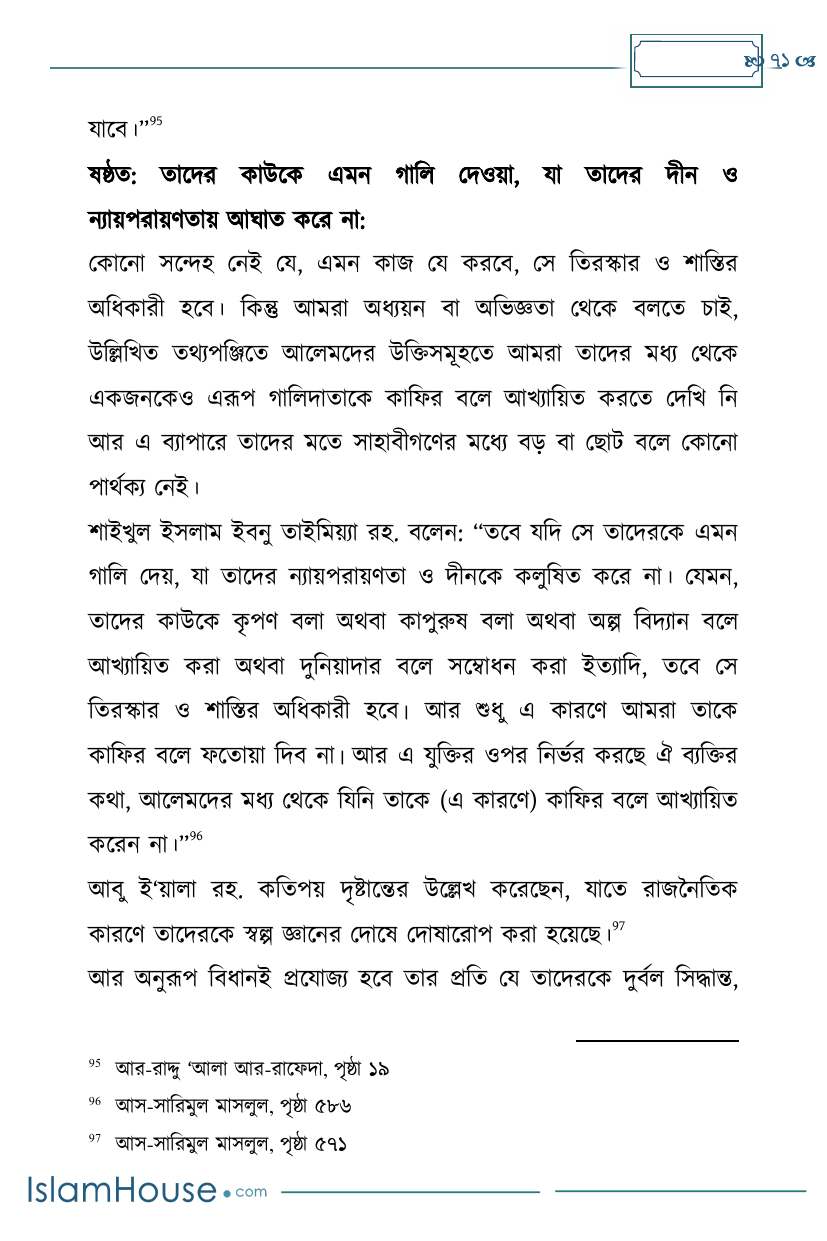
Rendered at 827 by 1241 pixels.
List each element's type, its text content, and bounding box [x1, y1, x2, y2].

picture [548, 1170, 807, 1208]
text কোনো সন্দেহ নেই যে, এমন কাজ যে করবে, সে তিরস্কার ও শাস্তির অধিকারী হবে। কিন্তু আমরা অধ্যয়ন বা অভিজ্ঞতা থেকে বলতে চাই, উল্লিখিত তথ্যপঞ্জিতে আলেমদের উক্তিসমূহতে আমরা তাদের মধ্য থেকে একজনকেও এরূপ গালিদাতাকে কাফির বলে আখ্যায়িত করতে দেখি নি আর এ ব্যাপারে তাদের মতে সাহাবীগণের মধ্যে বড় বা ছোট বলে কোনো পার্থক্য নেই। [89, 241, 738, 506]
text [89, 956, 738, 998]
text শাইখুল ইসলাম ইবনু তাইমিয়্যা রহ. বলেন: “তবে যদি সে তাদেরকে এমন গালি দেয়, যা তাদের ন্যায়পরায়ণতা ও দীনকে কলুষিত করে না। যেমন, তাদের কাউকে কৃপণ বলা অথবা কাপুরুষ বলা অথবা অল্প বিদ্যান বলে আখ্যায়িত করা অথবা দুনিয়াদার বলে সম্বোধন করা ইত্যাদি, তবে সে তিরস্কার ও শাস্তির অধিকারী হবে। আর শুধু এ কারণে আমরা তাকে কাফির বলে ফতোয়া দিব না। আর এ যুক্তির ওপর নির্ভর করছে ঐ ব্যক্তির কথা, আলেমদের মধ্য থেকে যিনি তাকে (এ কারণে) কাফির বলে আখ্যায়িত করেন না।” [89, 509, 738, 864]
text আবু ই‘য়ালা রহ. কতিপয় দৃষ্টান্তের উল্লেখ করেছেন, যাতে রাজনৈতিক কারণে তাদেরকে স্বল্প জ্ঞানের দোষে দোষারোপ করা হয়েছে। [89, 867, 738, 953]
picture [20, 1171, 541, 1209]
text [89, 107, 738, 149]
text ষষ্ঠত: তাদের কাউকে এমন গালি দেওয়া, যা তাদের দীন ও ন্যায়পরায়ণতায় আঘাত করে না: [89, 152, 738, 238]
